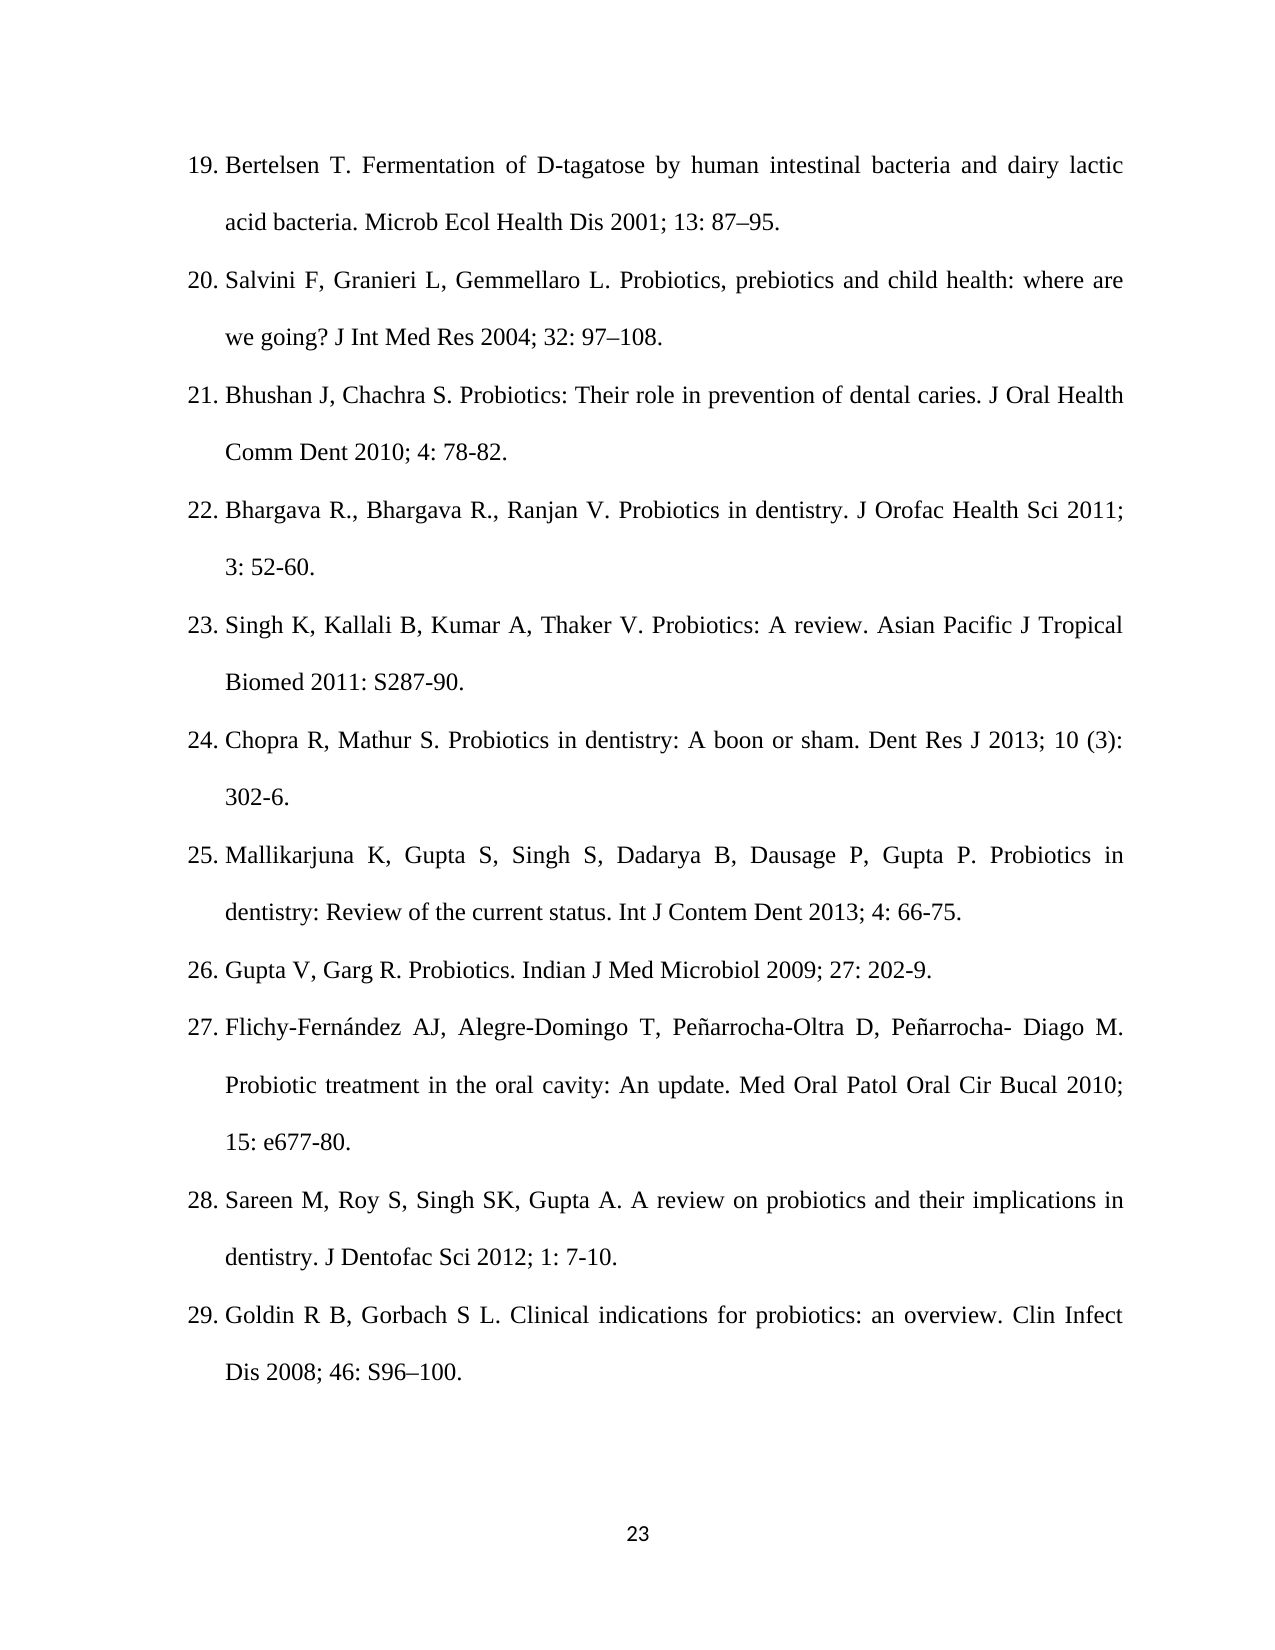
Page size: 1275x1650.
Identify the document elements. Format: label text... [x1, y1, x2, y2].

list Flichy-Fernández AJ, Alegre-Domingo T, Peñarrocha-Oltra D, Peñarrocha- Diago M. Probiotic treatment in the oral cavity: An update. Med Oral Patol Oral Cir Bucal 2010; 15: e677-80. [187, 1012, 1125, 1156]
list Mallikarjuna K, Gupta S, Singh S, Dadarya B, Dausage P, Gupta P. Probiotics in dentistry: Review of the current status. Int J Contem Dent 2013; 4: 66-75. [187, 840, 1125, 926]
list Bhushan J, Chachra S. Probiotics: Their role in prevention of dental caries. J Oral Health Comm Dent 2010; 4: 78‑82. [187, 380, 1125, 466]
list Singh K, Kallali B, Kumar A, Thaker V. Probiotics: A review. Asian Pacific J Tropical Biomed 2011: S287-90. [187, 610, 1125, 696]
list Goldin R B, Gorbach S L. Clinical indications for probiotics: an overview. Clin Infect Dis 2008; 46: S96–100. [187, 1300, 1125, 1386]
list Bertelsen T. Fermentation of D-tagatose by human intestinal bacteria and dairy lactic acid bacteria. Microb Ecol Health Dis 2001; 13: 87–95. [187, 150, 1125, 236]
list Sareen M, Roy S, Singh SK, Gupta A. A review on probiotics and their implications in dentistry. J Dentofac Sci 2012; 1: 7-10. [187, 1185, 1125, 1271]
list Gupta V, Garg R. Probiotics. Indian J Med Microbiol 2009; 27: 202-9. [187, 955, 1125, 984]
list Bhargava R., Bhargava R., Ranjan V. Probiotics in dentistry. J Orofac Health Sci 2011; 3: 52-60. [187, 495, 1125, 581]
list Salvini F, Granieri L, Gemmellaro L. Probiotics, prebiotics and child health: where are we going? J Int Med Res 2004; 32: 97–108. [187, 265, 1125, 351]
list Chopra R, Mathur S. Probiotics in dentistry: A boon or sham. Dent Res J 2013; 10 (3): 302-6. [187, 725, 1125, 811]
